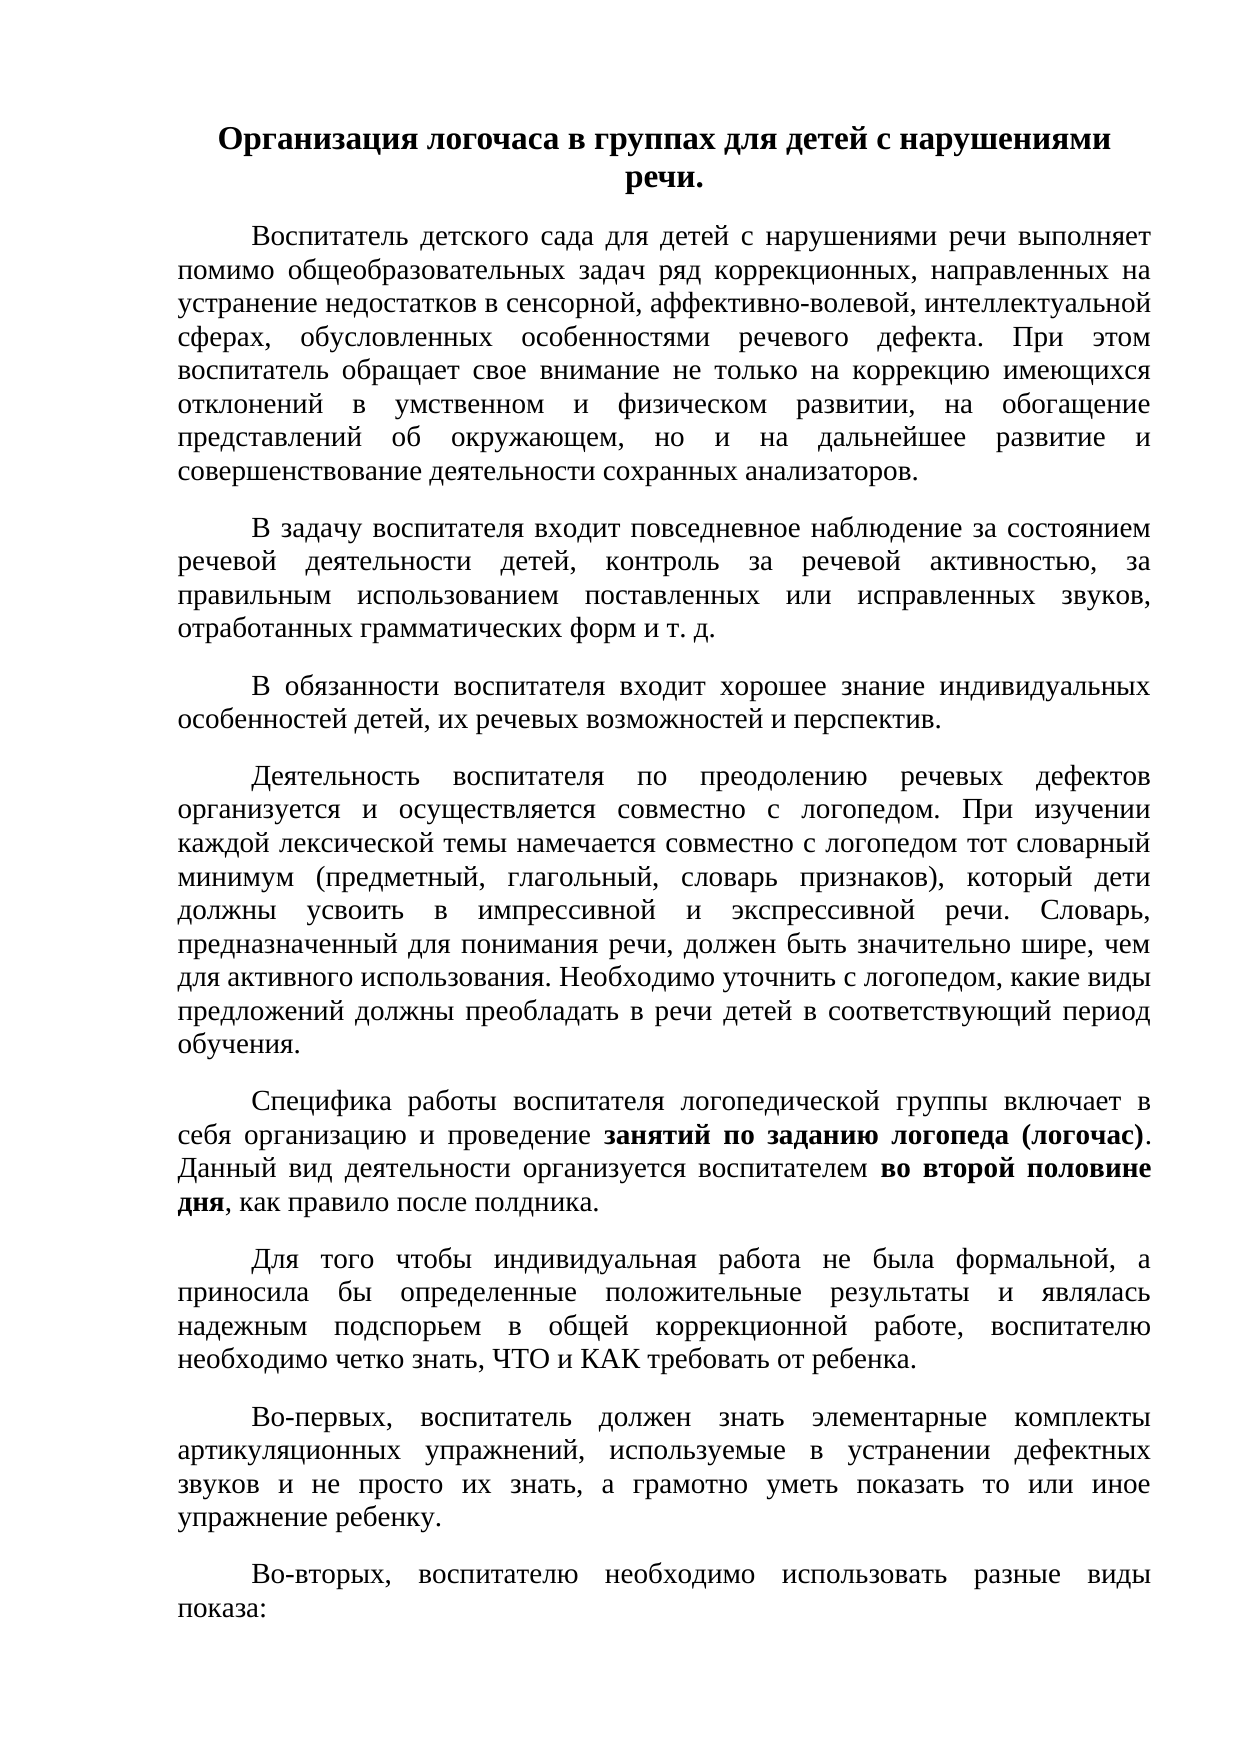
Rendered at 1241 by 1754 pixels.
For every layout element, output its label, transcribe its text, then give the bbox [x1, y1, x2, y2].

text Специфика работы воспитателя логопедической группы включает в себя организацию и проведение занятий по заданию логопеда (логочас). Данный вид деятельности организуется воспитателем во второй половине дня, как правило после полдника. [177, 1083, 1152, 1218]
text Во-первых, воспитатель должен знать элементарные комплекты артикуляционных упражнений, используемые в устранении дефектных звуков и не просто их знать, а грамотно уметь показать то или иное упражнение ребенку. [177, 1399, 1152, 1533]
text В задачу воспитателя входит повседневное наблюдение за состоянием речевой деятельности детей, контроль за речевой активностью, за правильным использованием поставленных или исправленных звуков, отработанных грамматических форм и т. д. [177, 510, 1152, 644]
text Воспитатель детского сада для детей с нарушениями речи выполняет помимо общеобразовательных задач ряд коррекционных, направленных на устранение недостатков в сенсорной, аффективно-волевой, интеллектуальной сферах, обусловленных особенностями речевого дефекта. При этом воспитатель обращает свое внимание не только на коррекцию имеющихся отклонений в умственном и физическом развитии, на обогащение представлений об окружающем, но и на дальнейшее развитие и совершенствование деятельности сохранных анализаторов. [177, 218, 1152, 487]
text В обязанности воспитателя входит хорошее знание индивидуальных особенностей детей, их речевых возможностей и перспектив. [177, 668, 1152, 735]
text Для того чтобы индивидуальная работа не была формальной, а приносила бы определенные положительные результаты и являлась надежным подспорьем в общей коррекционной работе, воспитателю необходимо четко знать, ЧТО и КАК требовать от ребенка. [177, 1241, 1152, 1375]
text Организация логочаса в группах для детей с нарушениями речи. [177, 118, 1152, 195]
text Во-вторых, воспитателю необходимо использовать разные виды показа: [177, 1556, 1152, 1623]
text Деятельность воспитателя по преодолению речевых дефектов организуется и осуществляется совместно с логопедом. При изучении каждой лексической темы намечается совместно с логопедом тот словарный минимум (предметный, глагольный, словарь признаков), который дети должны усвоить в импрессивной и экспрессивной речи. Словарь, предназначенный для понимания речи, должен быть значительно шире, чем для активного использования. Необходимо уточнить с логопедом, какие виды предложений должны преобладать в речи детей в соответствующий период обучения. [177, 758, 1152, 1060]
